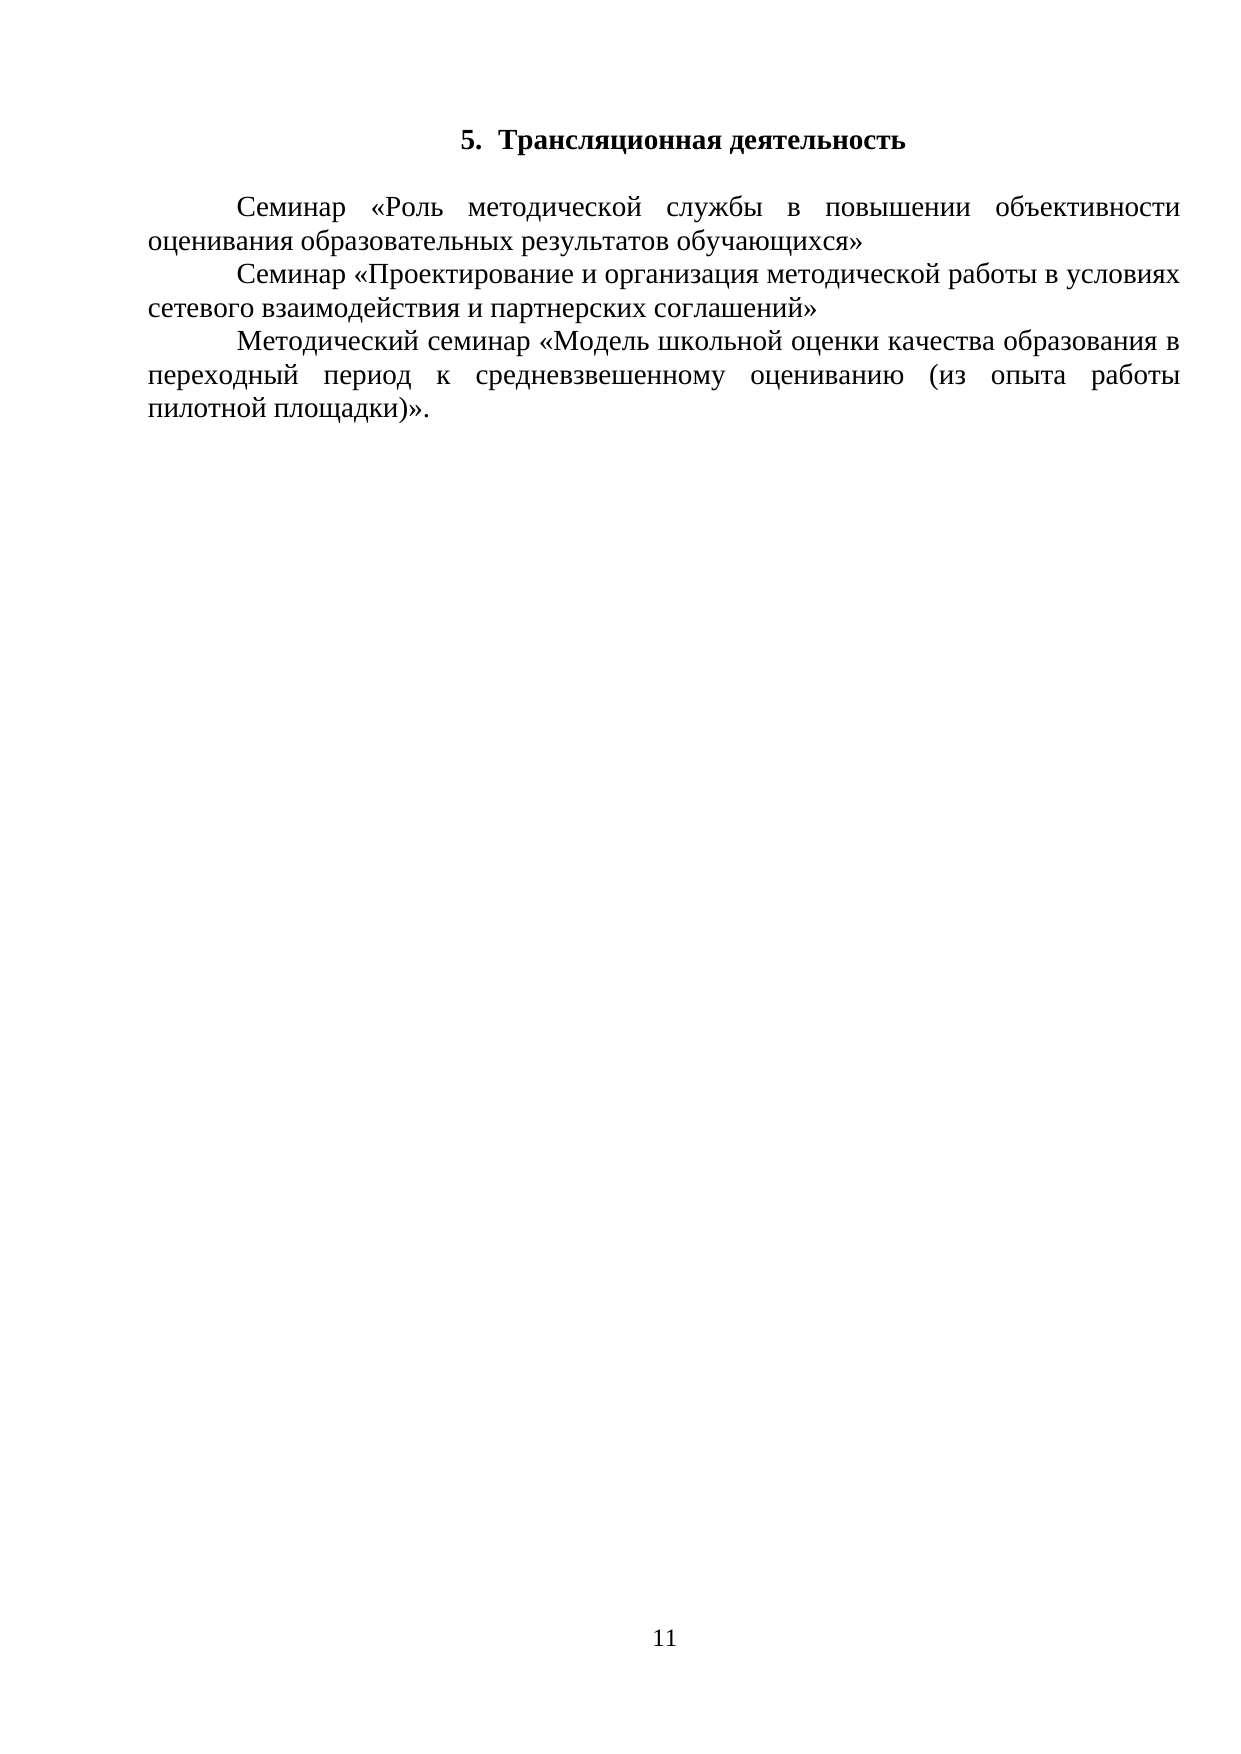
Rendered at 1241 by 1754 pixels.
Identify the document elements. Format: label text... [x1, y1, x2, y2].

text Семинар «Роль методической службы в повышении объективности оценивания образовательных результатов обучающихся» [148, 189, 1181, 256]
text Методический семинар «Модель школьной оценки качества образования в переходный период к средневзвешенному оцениванию (из опыта работы пилотной площадки)». [148, 323, 1181, 424]
text Семинар «Проектирование и организация методической работы в условиях сетевого взаимодействия и партнерских соглашений» [148, 256, 1181, 323]
list Трансляционная деятельность [185, 122, 1181, 156]
